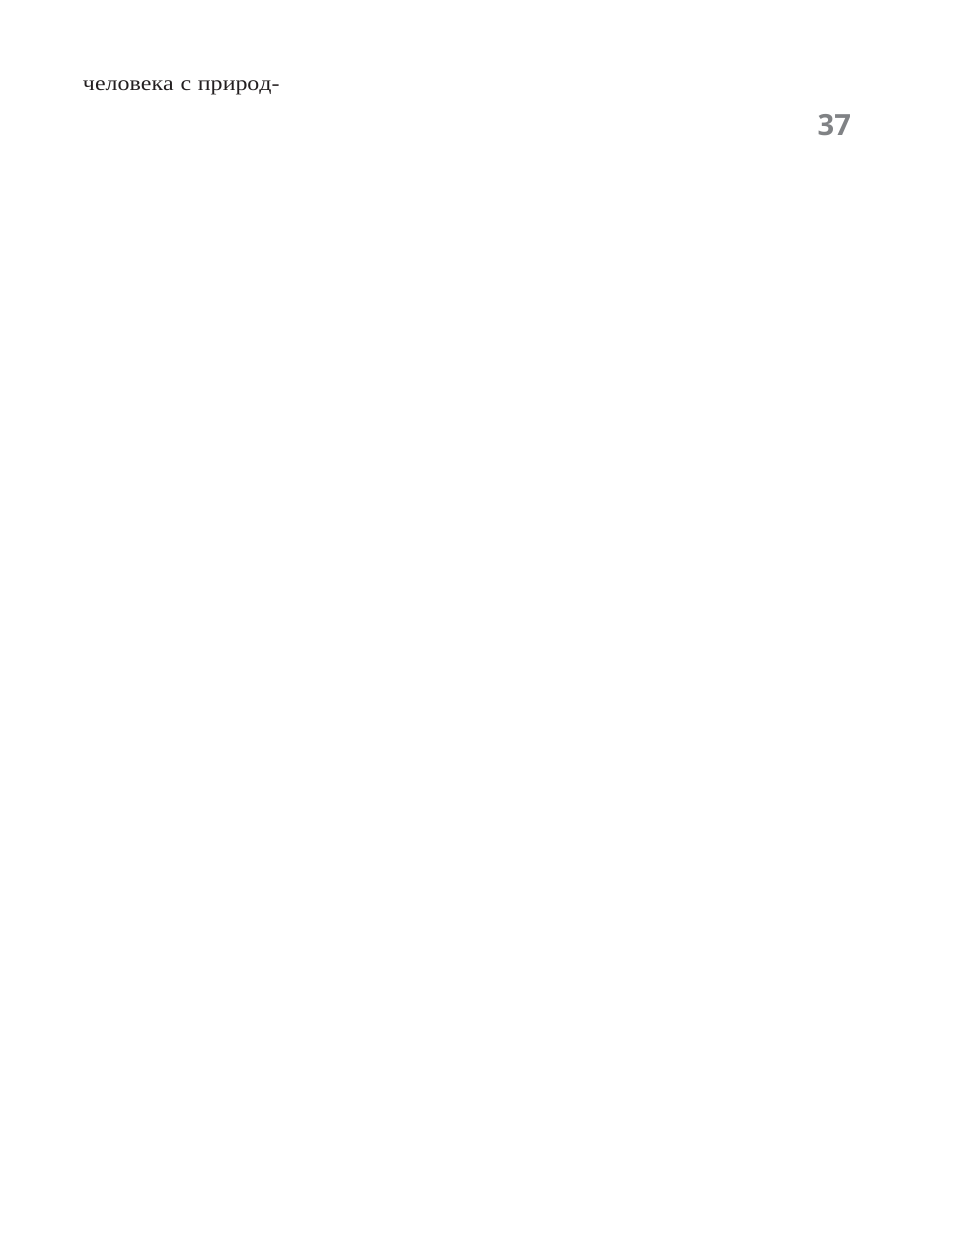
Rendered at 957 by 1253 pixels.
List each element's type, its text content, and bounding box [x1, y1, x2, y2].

subtitle 37 [71, 104, 851, 144]
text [83, 71, 851, 95]
